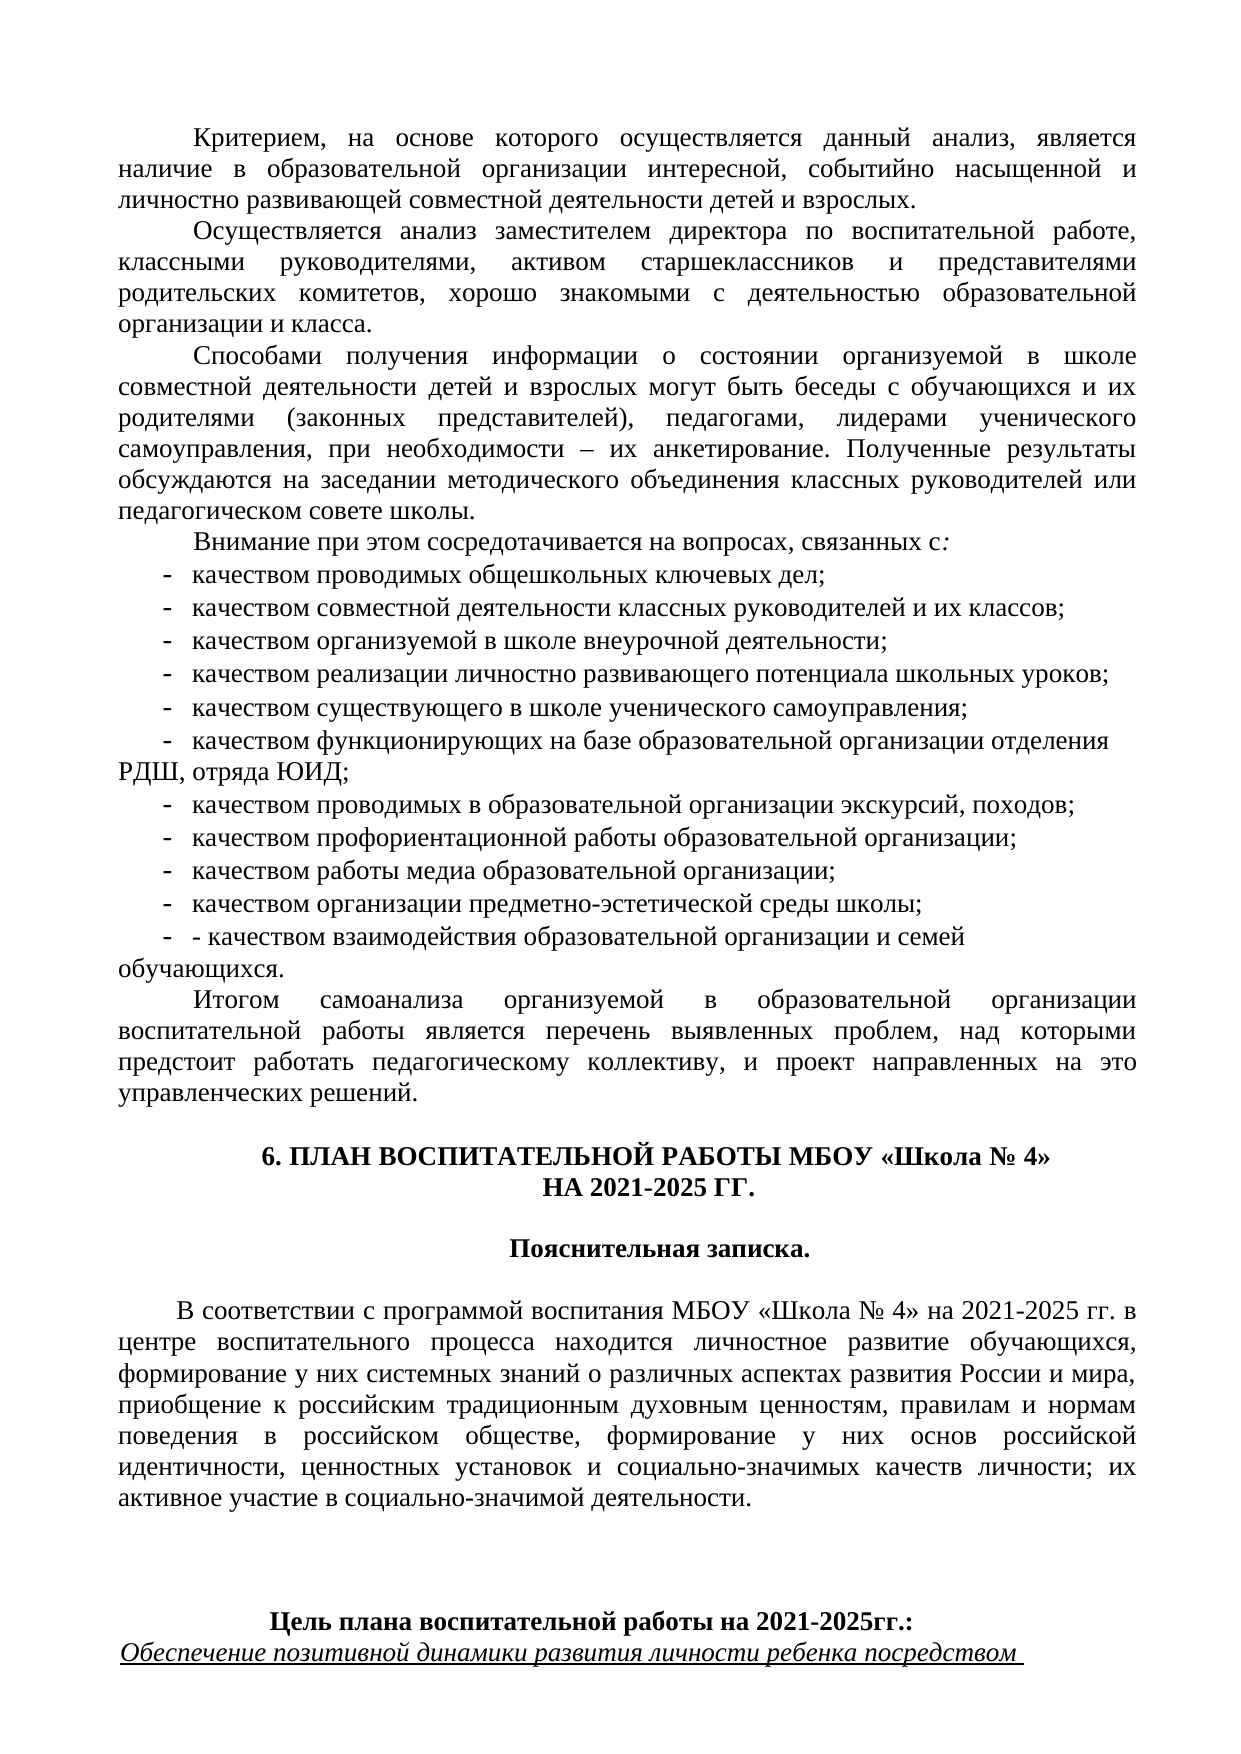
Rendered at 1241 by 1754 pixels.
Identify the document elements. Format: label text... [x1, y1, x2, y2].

text Критерием, на основе которого осуществляется данный анализ, является наличие в образовательной организации интересной, событийно насыщенной и личностно развивающей совместной деятельности детей и взрослых. [118, 121, 1138, 214]
text В соответствии с программой воспитания МБОУ «Школа № 4» на 2021-2025 гг. в центре воспитательного процесса находится личностное развитие обучающихся, формирование у них системных знаний о различных аспектах развития России и мира, приобщение к российским традиционным духовным ценностям, правилам и нормам поведения в российском обществе, формирование у них основ российской идентичности, ценностных установок и социально-значимых качеств личности; их активное участие в социально-значимой деятельности. [118, 1294, 1138, 1512]
list качеством существующего в школе ученического самоуправления; [162, 689, 1161, 723]
list качеством работы медиа образовательной организации; [162, 853, 1161, 886]
list качеством проводимых в образовательной организации экскурсий, походов; [162, 787, 1161, 820]
list качеством организуемой в школе внеурочной деятельности; [162, 623, 1161, 656]
list качеством реализации личностно развивающего потенциала школьных уроков; [162, 656, 1161, 689]
text Внимание при этом сосредотачивается на вопросах, связанных с: [193, 526, 1161, 557]
text Пояснительная записка. [509, 1233, 1161, 1263]
subtitle 6. ПЛАН ВОСПИТАТЕЛЬНОЙ РАБОТЫ МБОУ «Школа № 4» НА 2021-2025 ГГ. [261, 1139, 1052, 1202]
text Осуществляется анализ заместителем директора по воспитательной работе, классными руководителями, активом старшеклассников и представителями родительских комитетов, хорошо знакомыми с деятельностью образовательной организации и класса. [118, 214, 1138, 339]
text Цель плана воспитательной работы на 2021-2025гг.: [46, 1606, 1137, 1637]
text Итогом самоанализа организуемой в образовательной организации воспитательной работы является перечень выявленных проблем, над которыми предстоит работать педагогическому коллективу, и проект направленных на это управленческих решений. [118, 983, 1138, 1108]
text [120, 1637, 1137, 1668]
list качеством совместной деятельности классных руководителей и их классов; [162, 590, 1161, 623]
list качеством проводимых общешкольных ключевых дел; [162, 557, 1161, 590]
list качеством профориентационной работы образовательной организации; [162, 820, 1161, 853]
list качеством организации предметно-эстетической среды школы; [118, 886, 1138, 919]
text Способами получения информации о состоянии организуемой в школе совместной деятельности детей и взрослых могут быть беседы с обучающихся и их родителями (законных представителей), педагогами, лидерами ученического самоуправления, при необходимости – их анкетирование. Полученные результаты обсуждаются на заседании методического объединения классных руководителей или педагогическом совете школы. [118, 339, 1138, 526]
list - качеством взаимодействия образовательной организации и семей обучающихся. [118, 919, 1138, 983]
list качеством функционирующих на базе образовательной организации отделения РДШ, отряда ЮИД; [118, 723, 1137, 786]
